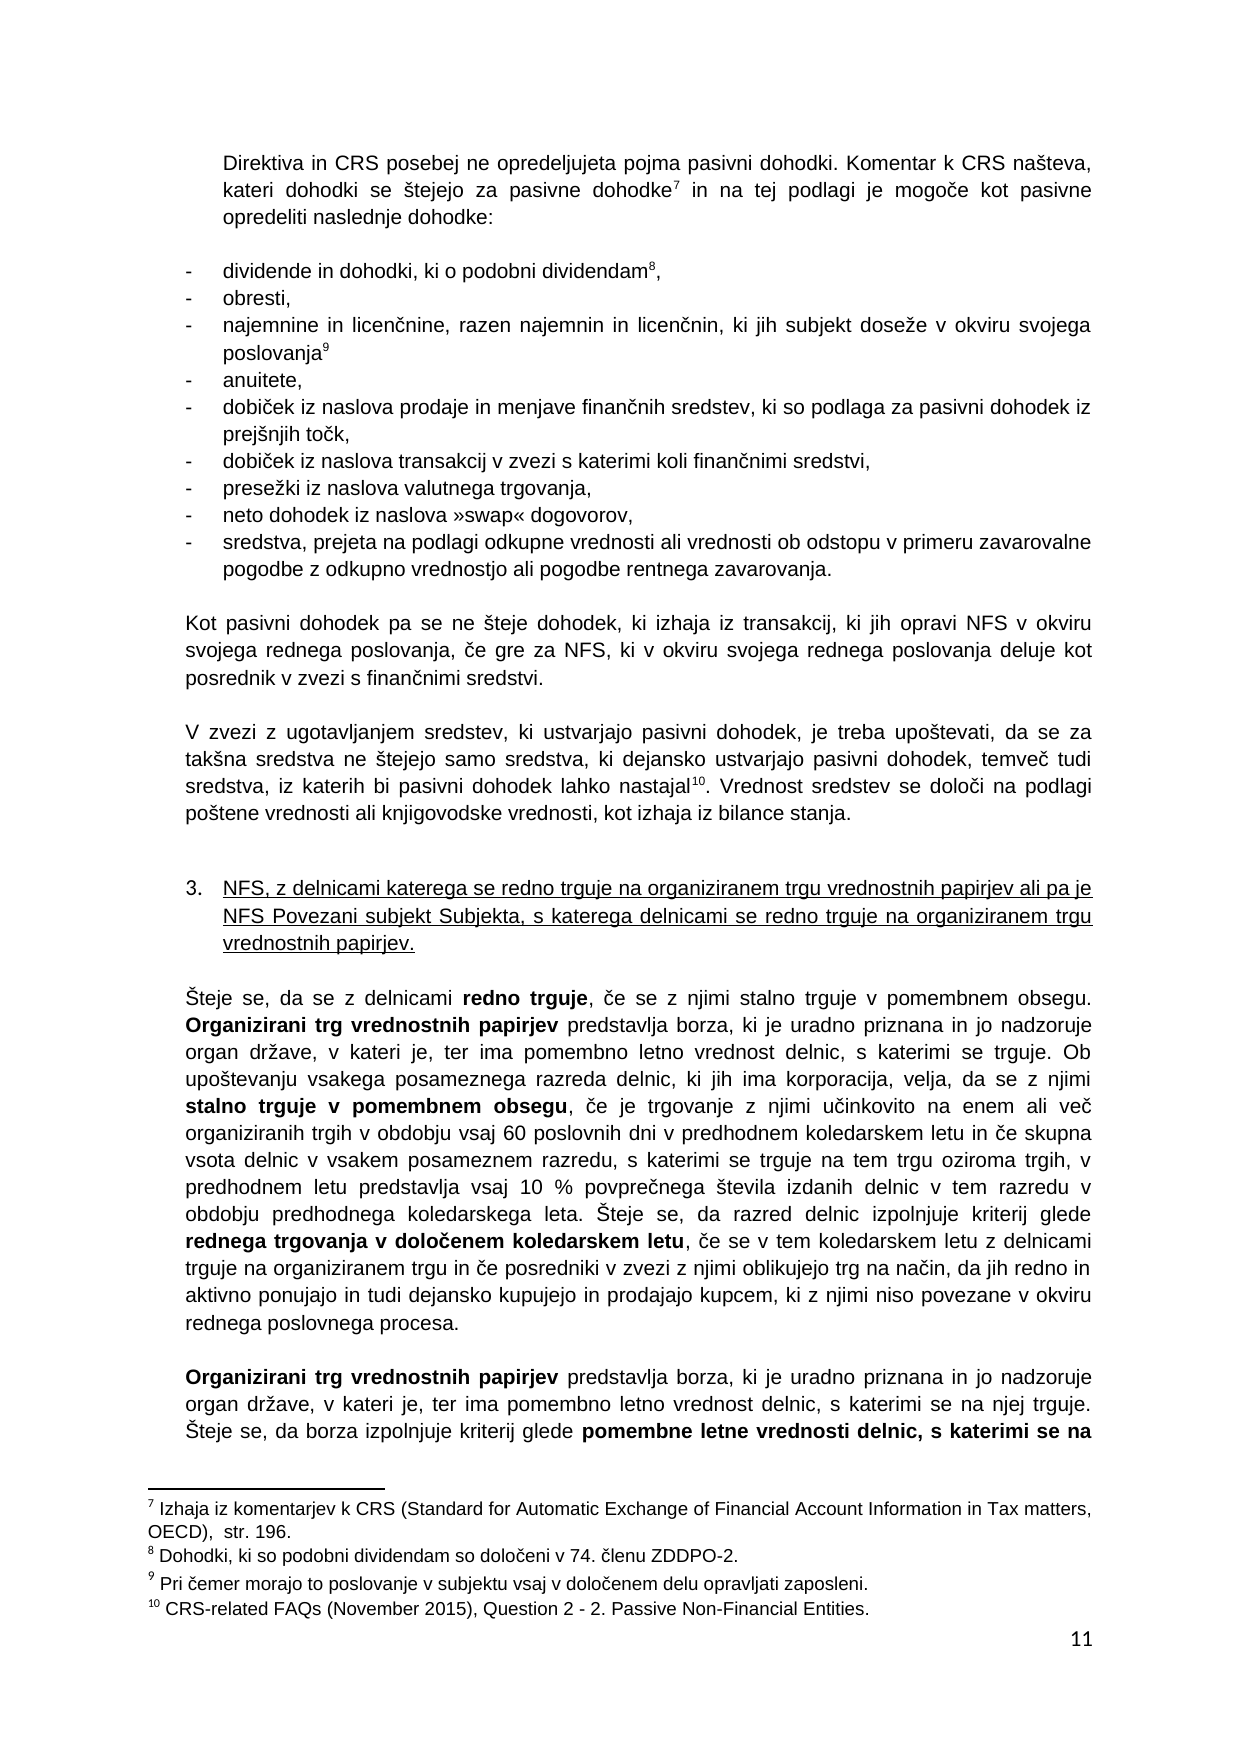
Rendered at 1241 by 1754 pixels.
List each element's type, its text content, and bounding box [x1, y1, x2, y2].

list sredstva, prejeta na podlagi odkupne vrednosti ali vrednosti ob odstopu v primeru zavarovalne pogodbe z odkupno vrednostjo ali pogodbe rentnega zavarovanja. [185, 527, 1093, 581]
list dividende in dohodki, ki o podobni dividendam, [185, 256, 1093, 283]
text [185, 1361, 1093, 1443]
text V zvezi z ugotavljanjem sredstev, ki ustvarjajo pasivni dohodek, je treba upoštevati, da se za takšna sredstva ne štejejo samo sredstva, ki dejansko ustvarjajo pasivni dohodek, temveč tudi sredstva, iz katerih bi pasivni dohodek lahko nastajal. Vrednost sredstev se določi na podlagi poštene vrednosti ali knjigovodske vrednosti, kot izhaja iz bilance stanja. [185, 716, 1093, 825]
text Šteje se, da se z delnicami redno trguje, če se z njimi stalno trguje v pomembnem obsegu. Organizirani trg vrednostnih papirjev predstavlja borza, ki je uradno priznana in jo nadzoruje organ države, v kateri je, ter ima pomembno letno vrednost delnic, s katerimi se trguje. Ob upoštevanju vsakega posameznega razreda delnic, ki jih ima korporacija, velja, da se z njimi stalno trguje v pomembnem obsegu, če je trgovanje z njimi učinkovito na enem ali več organiziranih trgih v obdobju vsaj 60 poslovnih dni v predhodnem koledarskem letu in če skupna vsota delnic v vsakem posameznem razredu, s katerimi se trguje na tem trgu oziroma trgih, v predhodnem letu predstavlja vsaj 10 % povprečnega števila izdanih delnic v tem razredu v obdobju predhodnega koledarskega leta. Šteje se, da razred delnic izpolnjuje kriterij glede rednega trgovanja v določenem koledarskem letu, če se v tem koledarskem letu z delnicami trguje na organiziranem trgu in če posredniki v zvezi z njimi oblikujejo trg na način, da jih redno in aktivno ponujajo in tudi dejansko kupujejo in prodajajo kupcem, ki z njimi niso povezane v okviru rednega poslovnega procesa. [185, 982, 1093, 1334]
list najemnine in licenčnine, razen najemnin in licenčnin, ki jih subjekt doseže v okviru svojega poslovanja [185, 310, 1093, 364]
list dobiček iz naslova transakcij v zvezi s katerimi koli finančnimi sredstvi, [185, 446, 1093, 473]
list neto dohodek iz naslova »swap« dogovorov, [185, 500, 1093, 527]
list obresti, [185, 283, 1093, 310]
list presežki iz naslova valutnega trgovanja, [185, 473, 1093, 500]
list dobiček iz naslova prodaje in menjave finančnih sredstev, ki so podlaga za pasivni dohodek iz prejšnjih točk, [185, 391, 1093, 446]
list Direktiva in CRS posebej ne opredeljujeta pojma pasivni dohodki. Komentar k CRS našteva, kateri dohodki se štejejo za pasivne dohodke in na tej podlagi je mogoče kot pasivne opredeliti naslednje dohodke: [223, 148, 1093, 229]
list anuitete, [185, 364, 1093, 391]
text Kot pasivni dohodek pa se ne šteje dohodek, ki izhaja iz transakcij, ki jih opravi NFS v okviru svojega rednega poslovanja, če gre za NFS, ki v okviru svojega rednega poslovanja deluje kot posrednik v zvezi s finančnimi sredstvi. [185, 608, 1093, 689]
list NFS, z delnicami katerega se redno trguje na organiziranem trgu vrednostnih papirjev ali pa je NFS Povezani subjekt Subjekta, s katerega delnicami se redno trguje na organiziranem trgu vrednostnih papirjev. [185, 873, 1093, 955]
